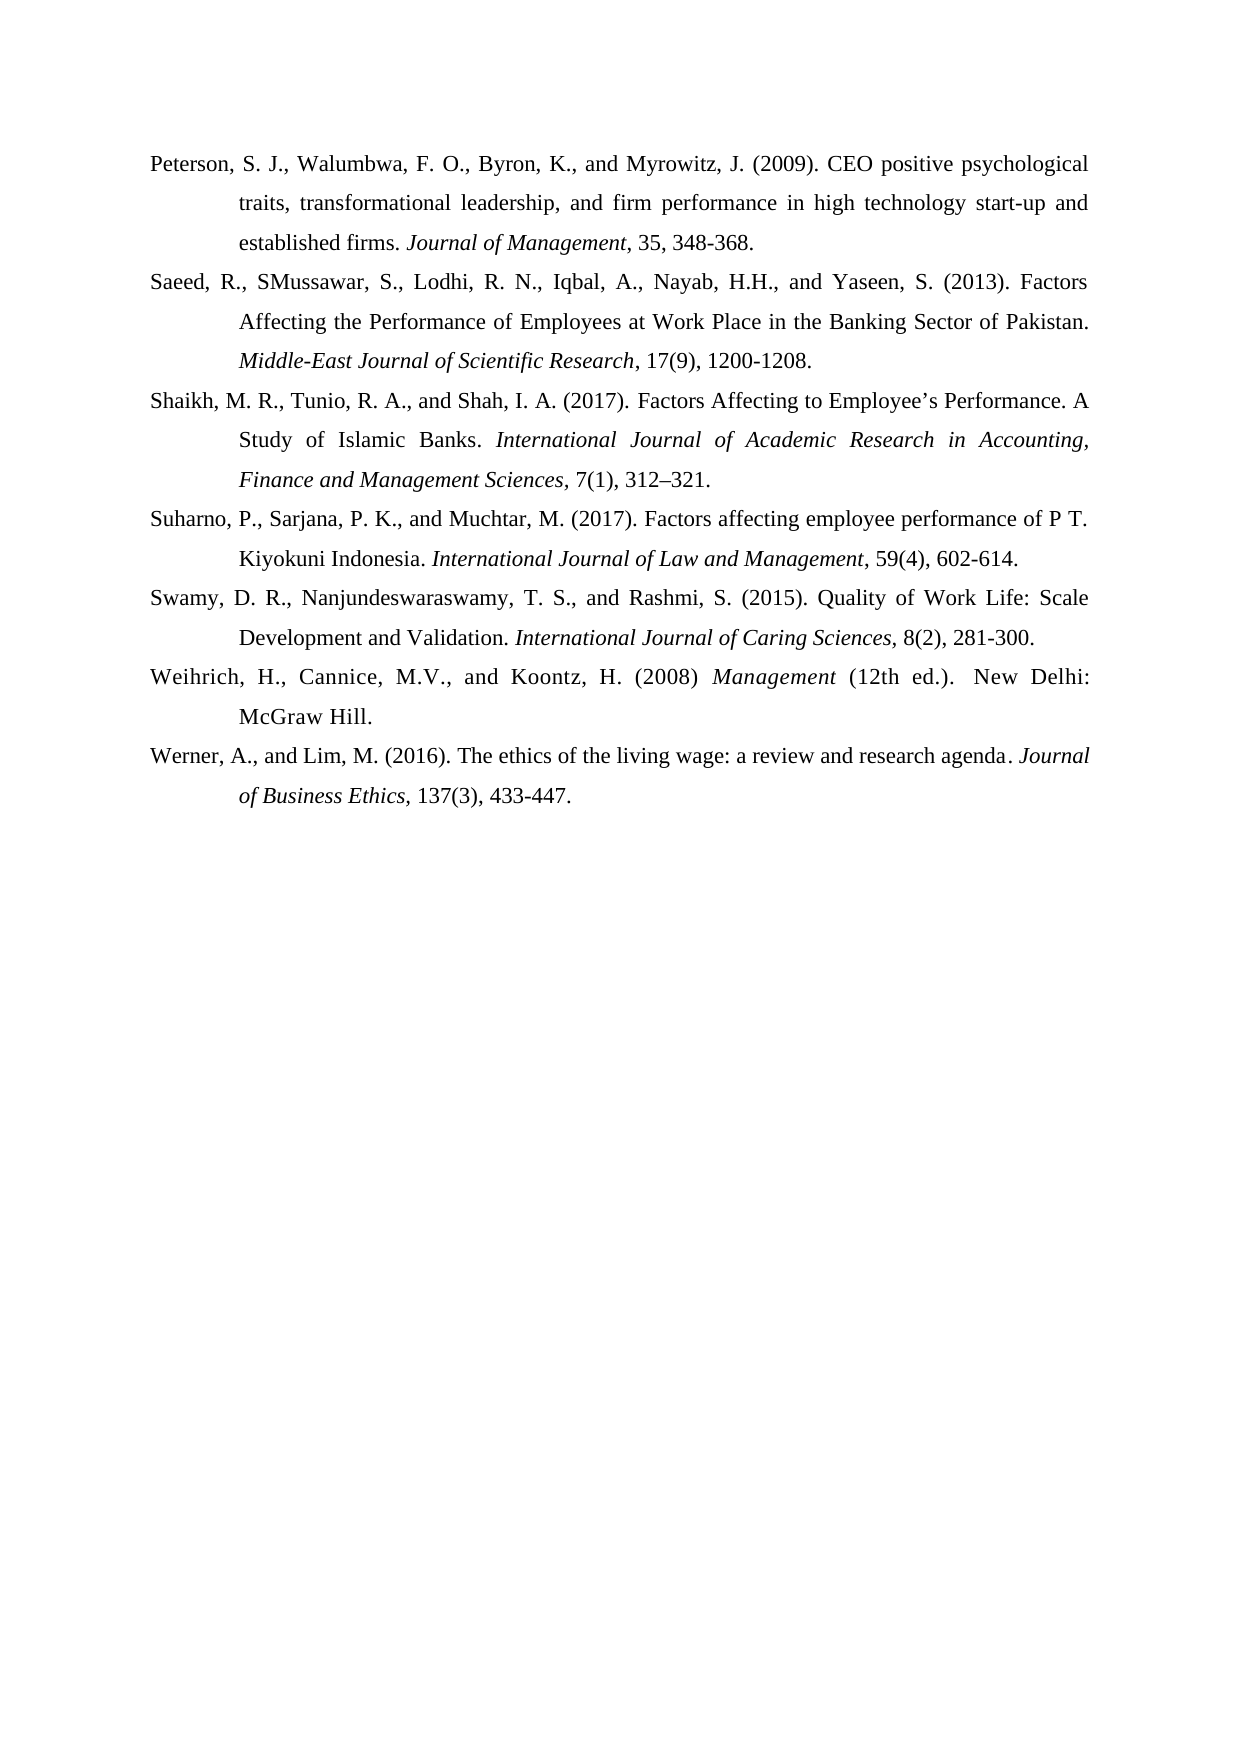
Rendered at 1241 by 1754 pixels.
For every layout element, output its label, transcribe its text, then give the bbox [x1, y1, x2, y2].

text Peterson, S. J., Walumbwa, F. O., Byron, K., and Myrowitz, J. (2009). CEO positive psychological traits, transformational leadership, and firm performance in high technology start-up and established firms. Journal of Management, 35, 348-368. [150, 150, 1090, 255]
text Suharno, P., Sarjana, P. K., and Muchtar, M. (2017). Factors affecting employee performance of P T. Kiyokuni Indonesia. International Journal of Law and Management, 59(4), 602-614. [150, 505, 1090, 571]
text Weihrich, H., Cannice, M.V., and Koontz, H. (2008) Management (12th ed.). New Delhi: McGraw Hill. [150, 689, 1090, 729]
text Saeed, R., SMussawar, S., Lodhi, R. N., Iqbal, A., Nayab, H.H., and Yaseen, S. (2013). Factors Affecting the Performance of Employees at Work Place in the Banking Sector of Pakistan. Middle-East Journal of Scientific Research, 17(9), 1200-1208. [150, 268, 1090, 374]
text Shaikh, M. R., Tunio, R. A., and Shah, I. A. (2017). Factors Affecting to Employee’s Performance. A Study of Islamic Banks. International Journal of Academic Research in Accounting, Finance and Management Sciences, 7(1), 312–321. [150, 387, 1090, 492]
text Swamy, D. R., Nanjundeswaraswamy, T. S., and Rashmi, S. (2015). Quality of Work Life: Scale Development and Validation. International Journal of Caring Sciences, 8(2), 281-300. [150, 584, 1090, 650]
text Werner, A., and Lim, M. (2016). The ethics of the living wage: a review and research agenda. Journal of Business Ethics, 137(3), 433-447. [150, 742, 1090, 808]
